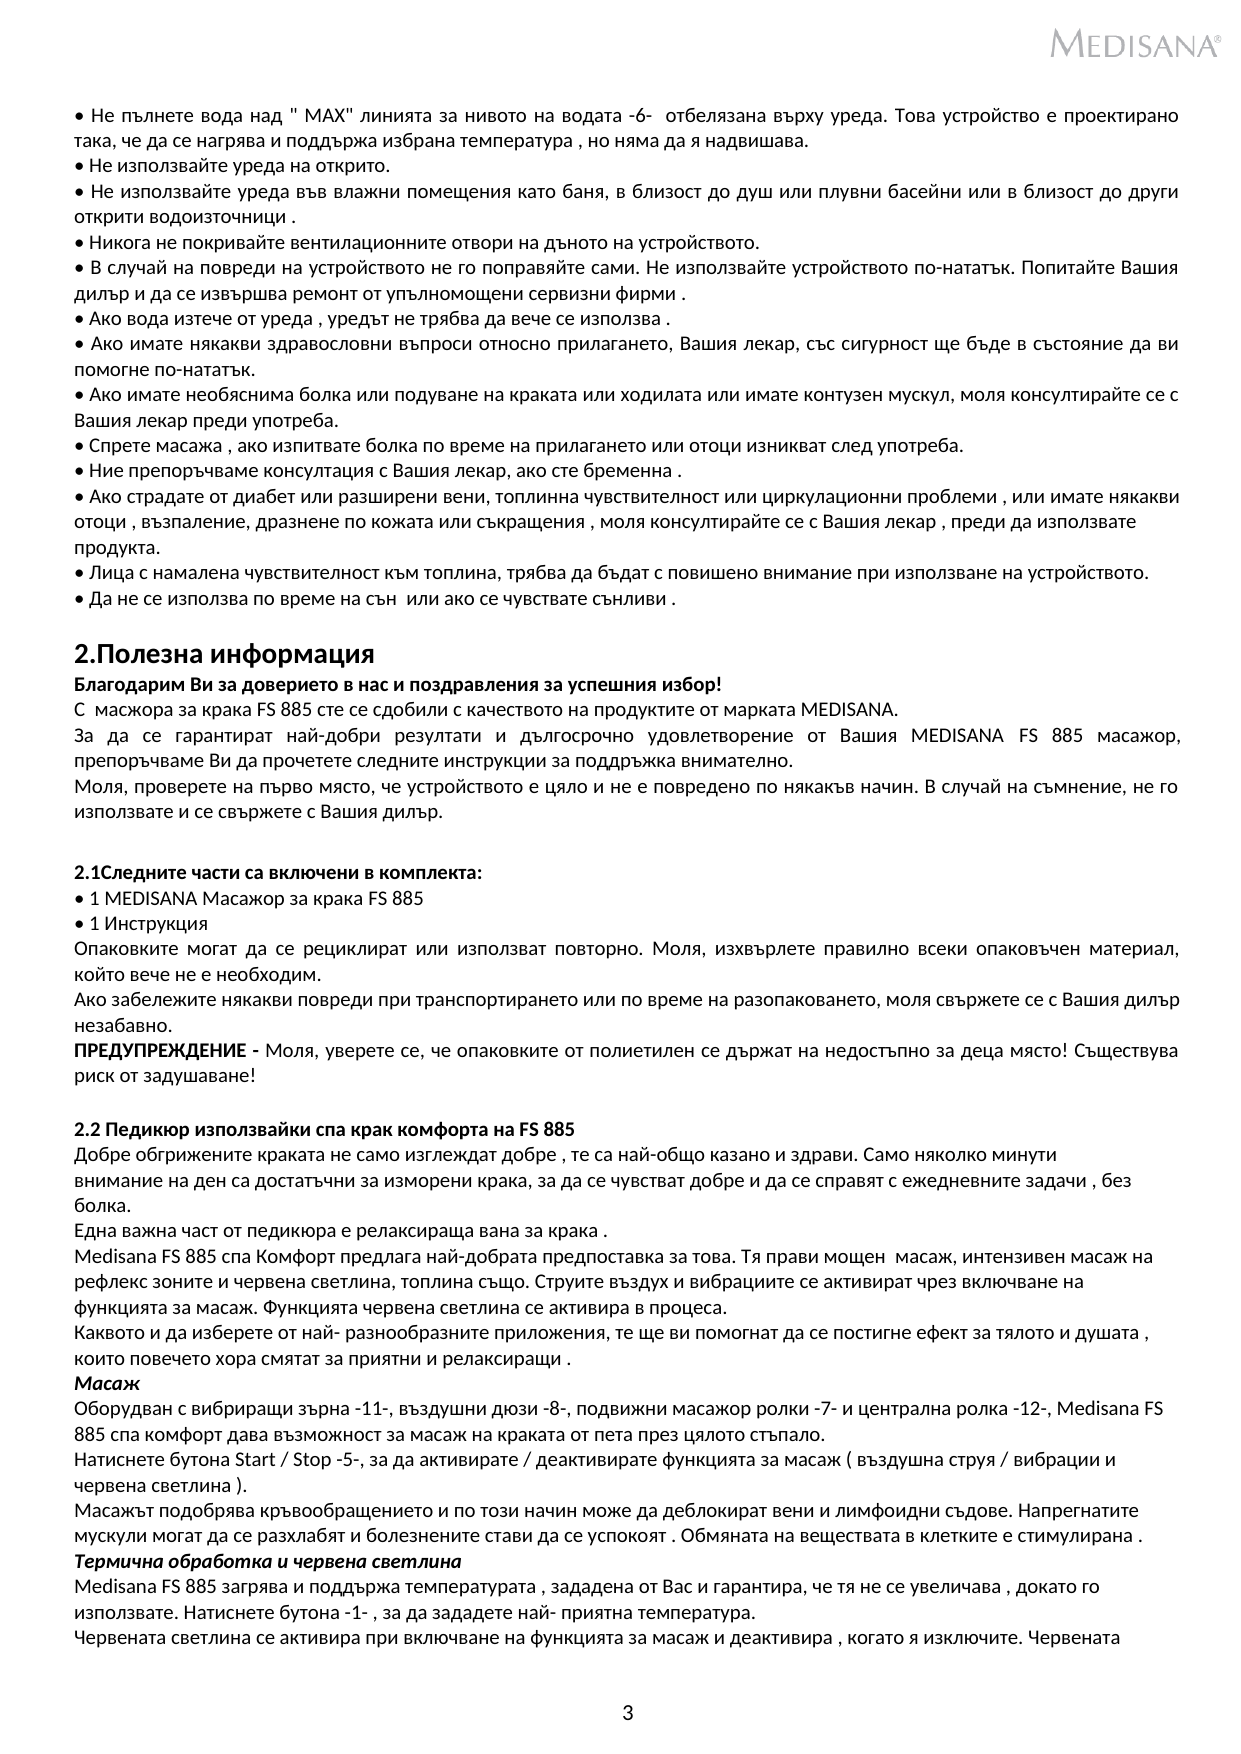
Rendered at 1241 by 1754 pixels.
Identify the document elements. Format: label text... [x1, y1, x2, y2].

text • Спрете масажа , ако изпитвате болка по време на прилагането или отоци изникват след употреба. [74, 432, 1181, 458]
text • В случай на повреди на устройството не го поправяйте сами. Не използвайте устройството по-нататък. Попитайте Вашия дилър и да се извършва ремонт от упълномощени сервизни фирми . [74, 254, 1181, 305]
text Моля, проверете на първо място, че устройството е цяло и не е повредено по някакъв начин. В случай на съмнение, не го използвате и се свържете с Вашия дилър. [74, 773, 1181, 824]
text • Не пълнете вода над " MAX" линията за нивото на водата -6- отбелязана върху уреда. Това устройство е проектирано така, че да се нагрява и поддържа избрана температура , но няма да я надвишава. [74, 102, 1181, 153]
text • Ако имате необяснима болка или подуване на краката или ходилата или имате контузен мускул, моля консултирайте се с Вашия лекар преди употреба. [74, 381, 1181, 432]
text • Никога не покривайте вентилационните отвори на дъното на устройството. [74, 229, 1181, 254]
text С масжора за крака FS 885 сте се сдобили с качеството на продуктите от марката MEDISANA. [74, 697, 1181, 722]
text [74, 1116, 1181, 1650]
text • Лица с намалена чувствителност към топлина, трябва да бъдат с повишено внимание при използване на устройството. [74, 559, 1181, 585]
text • Не използвайте уреда във влажни помещения като баня, в близост до душ или плувни басейни или в близост до други открити водоизточници . [74, 178, 1181, 229]
text • Ако имате някакви здравословни въпроси относно прилагането, Вашия лекар, със сигурност ще бъде в състояние да ви помогне по-нататък. [74, 331, 1181, 381]
text • 1 MEDISANA Масажор за крака FS 885 [74, 885, 1181, 910]
text За да се гарантират най-добри резултати и дългосрочно удовлетворение от Вашия MEDISANA FS 885 масажор, препоръчваме Ви да прочетете следните инструкции за поддръжка внимателно. [74, 722, 1181, 773]
text • Ние препоръчваме консултация с Вашия лекар, ако сте бременна . [74, 458, 1181, 483]
text Опаковките могат да се рециклират или използват повторно. Моля, изхвърлете правилно всеки опаковъчен материал, който вече не е необходим. [74, 936, 1181, 986]
text Благодарим Ви за доверието в нас и поздравления за успешния избор! [74, 671, 1181, 697]
text • Да не се използва по време на сън или ако се чувствате сънливи . [74, 585, 1181, 610]
text продукта. [74, 534, 1181, 559]
text • Не използвайте уреда на открито. [74, 153, 1181, 178]
text 2.1Следните части са включени в комплекта: [74, 859, 1181, 885]
text 2.Полезна информация [74, 636, 1181, 671]
text Ако забележите някакви повреди при транспортирането или по време на разопаковането, моля свържете се с Вашия дилър незабавно. ПРЕДУПРЕЖДЕНИЕ - Моля, уверете се, че опаковките от полиетилен се държат на недостъпно за деца място! Съществува риск от задушаване! [74, 986, 1181, 1088]
text • Ако вода изтече от уреда , уредът не трябва да вече се използва . [74, 305, 1181, 331]
text • Ако страдате от диабет или разширени вени, топлинна чувствителност или циркулационни проблеми , или имате някакви отоци , възпаление, дразнене по кожата или съкращения , моля консултирайте се с Вашия лекар , преди да използвате [74, 483, 1181, 534]
text • 1 Инструкция [74, 910, 1181, 936]
